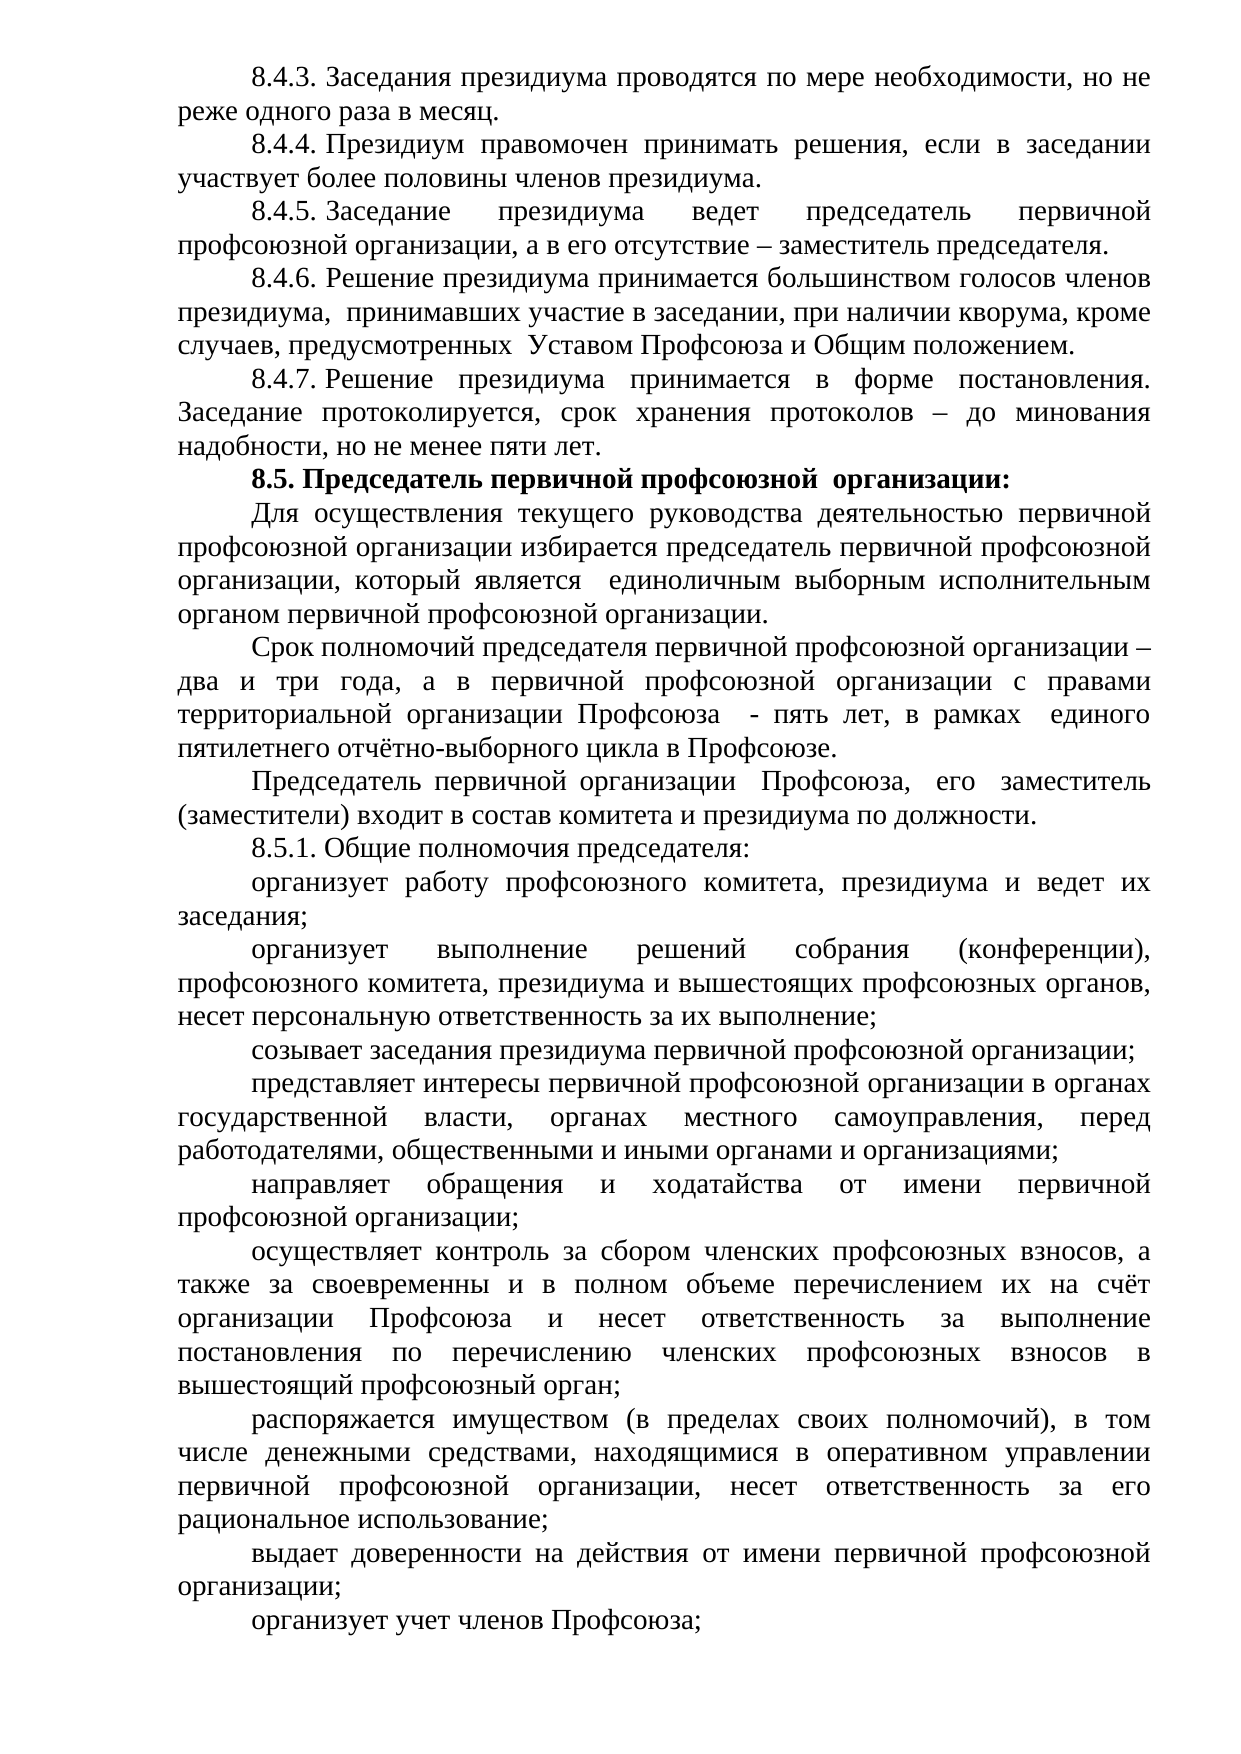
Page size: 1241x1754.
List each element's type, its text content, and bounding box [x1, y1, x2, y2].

text представляет интересы первичной профсоюзной организации в органах государственной власти, органах местного самоуправления, перед работодателями, общественными и иными органами и организациями; [177, 1065, 1152, 1166]
text Срок полномочий председателя первичной профсоюзной организации – два и три года, а в первичной профсоюзной организации с правами территориальной организации Профсоюза - пять лет, в рамках единого пятилетнего отчётно-выборного цикла в Профсоюзе. [177, 629, 1152, 763]
text 8.4.4. Президиум правомочен принимать решения, если в заседании участвует более половины членов президиума. [177, 126, 1152, 193]
text 8.5. Председатель первичной профсоюзной организации: [177, 462, 1152, 495]
text 8.4.3. Заседания президиума проводятся по мере необходимости, но не реже одного раза в месяц. [177, 59, 1152, 126]
text организует работу профсоюзного комитета, президиума и ведет их заседания; [177, 864, 1152, 931]
text 8.4.7. Решение президиума принимается в форме постановления. Заседание протоколируется, срок хранения протоколов – до минования надобности, но не менее пяти лет. [177, 361, 1152, 462]
text организует выполнение решений собрания (конференции), профсоюзного комитета, президиума и вышестоящих профсоюзных органов, несет персональную ответственность за их выполнение; [177, 931, 1152, 1032]
text осуществляет контроль за сбором членских профсоюзных взносов, а также за своевременны и в полном объеме перечислением их на счёт организации Профсоюза и несет ответственность за выполнение постановления по перечислению членских профсоюзных взносов в вышестоящий профсоюзный орган; [177, 1233, 1152, 1401]
text организует учет членов Профсоюза; [177, 1602, 1152, 1636]
text 8.4.6. Решение президиума принимается большинством голосов членов президиума, принимавших участие в заседании, при наличии кворума, кроме случаев, предусмотренных Уставом Профсоюза и Общим положением. [177, 260, 1152, 361]
text созывает заседания президиума первичной профсоюзной организации; [177, 1032, 1152, 1065]
text распоряжается имуществом (в пределах своих полномочий), в том числе денежными средствами, находящимися в оперативном управлении первичной профсоюзной организации, несет ответственность за его рациональное использование; [177, 1401, 1152, 1535]
text 8.5.1. Общие полномочия председателя: [177, 831, 1152, 864]
text направляет обращения и ходатайства от имени первичной профсоюзной организации; [177, 1166, 1152, 1233]
text Председатель первичной организации Профсоюза, его заместитель (заместители) входит в состав комитета и президиума по должности. [177, 763, 1152, 831]
text выдает доверенности на действия от имени первичной профсоюзной организации; [177, 1535, 1152, 1602]
text 8.4.5. Заседание президиума ведет председатель первичной профсоюзной организации, а в его отсутствие – заместитель председателя. [177, 193, 1152, 260]
text Для осуществления текущего руководства деятельностью первичной профсоюзной организации избирается председатель первичной профсоюзной организации, который является единоличным выборным исполнительным органом первичной профсоюзной организации. [177, 495, 1152, 629]
